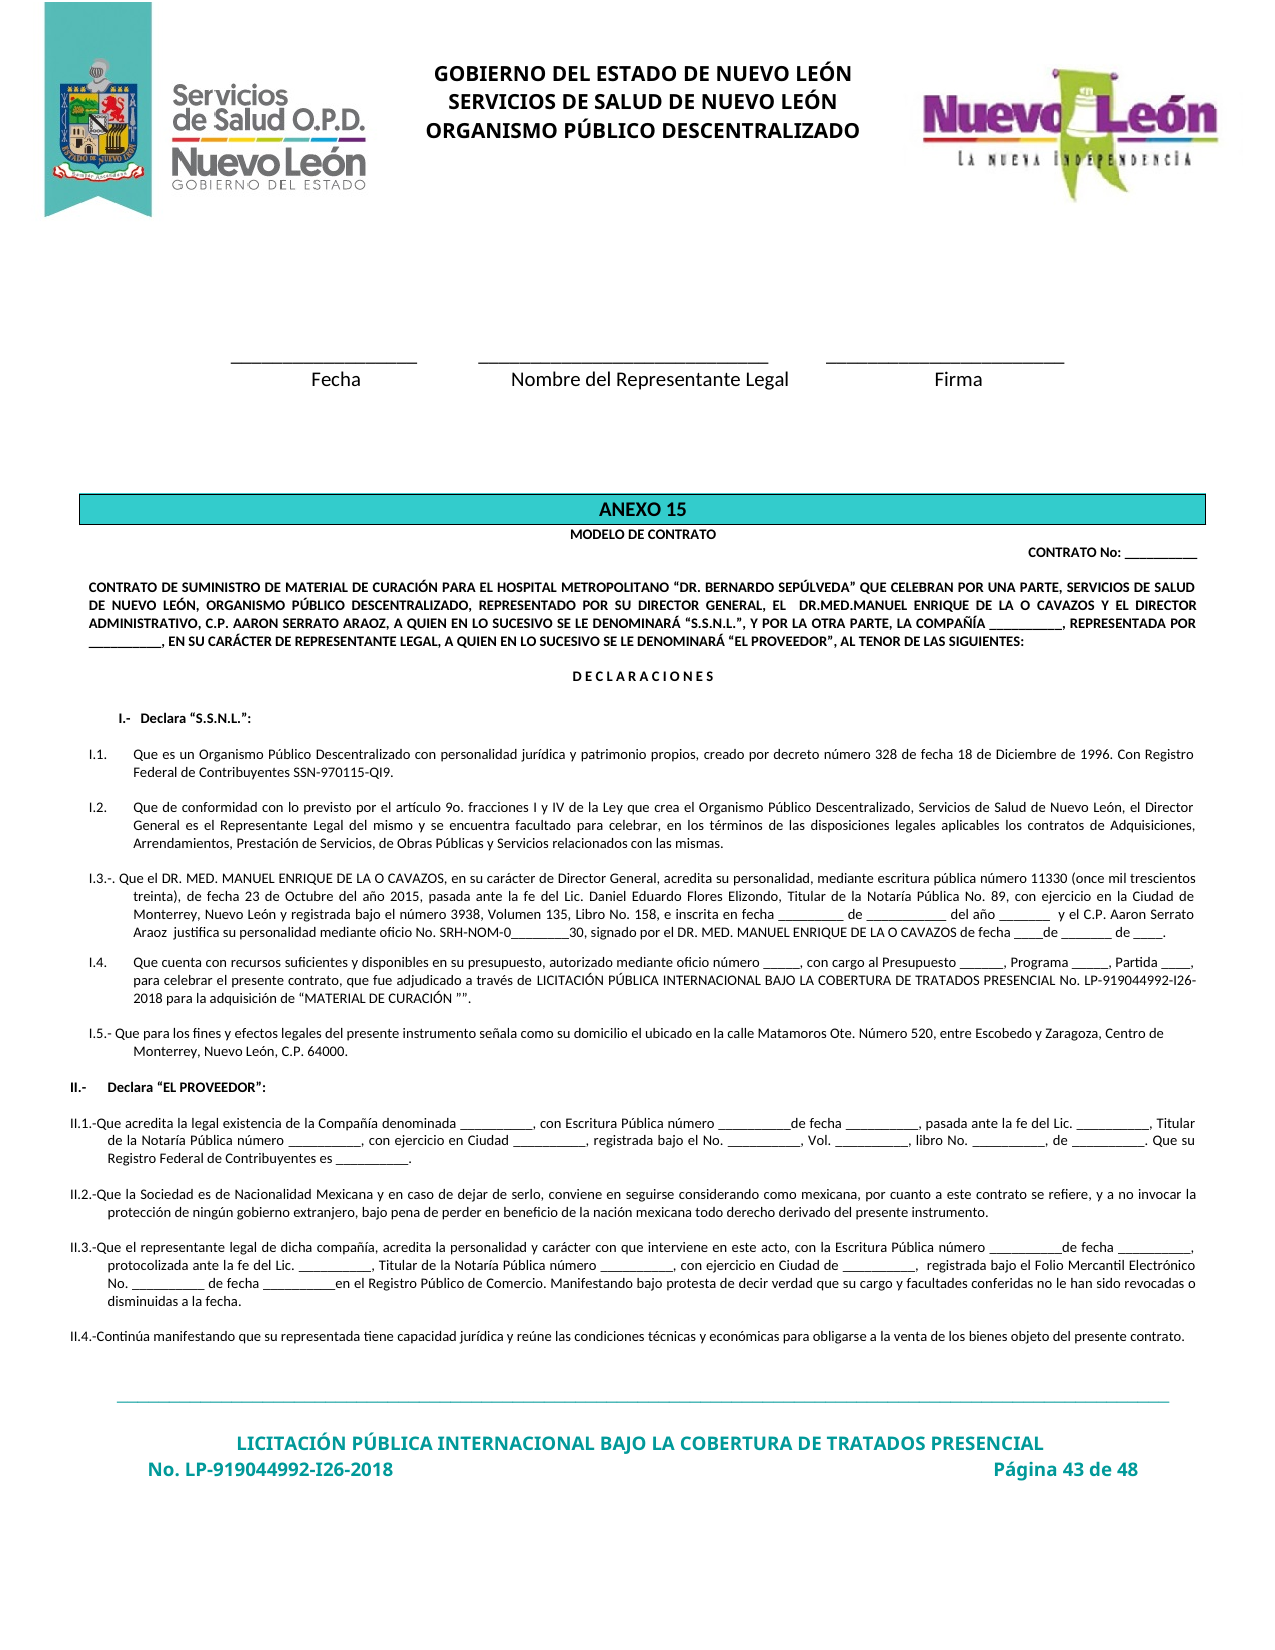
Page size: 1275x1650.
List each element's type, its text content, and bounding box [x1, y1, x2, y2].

text I.1. Que es un Organismo Público Descentralizado con personalidad jurídica y patrimonio propios, creado por decreto número 328 de fecha 18 de Diciembre de 1996. Con Registro Federal de Contribuyentes SSN-970115-QI9. [89, 745, 1197, 781]
text MODELO DE CONTRATO [89, 525, 1197, 543]
text II.2.-Que la Sociedad es de Nacionalidad Mexicana y en caso de dejar de serlo, conviene en seguirse considerando como mexicana, por cuanto a este contrato se refiere, y a no invocar la protección de ningún gobierno extranjero, bajo pena de perder en beneficio de la nación mexicana todo derecho derivado del presente instrumento. [70, 1185, 1198, 1221]
text I.4. Que cuenta con recursos suficientes y disponibles en su presupuesto, autorizado mediante oficio número _____, con cargo al Presupuesto ______, Programa _____, Partida ____, para celebrar el presente contrato, que fue adjudicado a través de LICITACIÓN PÚBLICA INTERNACIONAL BAJO LA COBERTURA DE TRATADOS PRESENCIAL No. LP-919044992-I26-2018 para la adquisición de “MATERIAL DE CURACIÓN ””. [89, 953, 1197, 1007]
picture [15, 2, 1249, 229]
text II.- Declara “EL PROVEEDOR”: [70, 1078, 1198, 1096]
text Fecha Nombre del Representante Legal Firma [89, 366, 1207, 392]
text II.1.-Que acredita la legal existencia de la Compañía denominada __________, con Escritura Pública número __________de fecha __________, pasada ante la fe del Lic. __________, Titular de la Notaría Pública número __________, con ejercicio en Ciudad __________, registrada bajo el No. __________, Vol. __________, libro No. __________, de __________. Que su Registro Federal de Contribuyentes es __________. [70, 1114, 1198, 1167]
subtitle D E C L A R A C I O N E S [89, 668, 1197, 685]
text II.4.-Continúa manifestando que su representada tiene capacidad jurídica y reúne las condiciones técnicas y económicas para obligarse a la venta de los bienes objeto del presente contrato. [70, 1328, 1198, 1345]
text I.2. Que de conformidad con lo previsto por el artículo 9o. fracciones I y IV de la Ley que crea el Organismo Público Descentralizado, Servicios de Salud de Nuevo León, el Director General es el Representante Legal del mismo y se encuentra facultado para celebrar, en los términos de las disposiciones legales aplicables los contratos de Adquisiciones, Arrendamientos, Prestación de Servicios, de Obras Públicas y Servicios relacionados con las mismas. [89, 798, 1197, 852]
text __________________ ____________________________ _______________________ [89, 341, 1207, 366]
text I.- Declara “S.S.N.L.”: [118, 709, 1198, 727]
text CONTRATO No: __________ [89, 543, 1197, 561]
text II.3.-Que el representante legal de dicha compañía, acredita la personalidad y carácter con que interviene en este acto, con la Escritura Pública número __________de fecha __________, protocolizada ante la fe del Lic. __________, Titular de la Notaría Pública número __________, con ejercicio en Ciudad de __________, registrada bajo el Folio Mercantil Electrónico No. __________ de fecha __________en el Registro Público de Comercio. Manifestando bajo protesta de decir verdad que su cargo y facultades conferidas no le han sido revocadas o disminuidas a la fecha. [70, 1238, 1198, 1310]
text ANEXO 15 [80, 495, 1205, 524]
text I.3.-. Que el DR. MED. MANUEL ENRIQUE DE LA O CAVAZOS, en su carácter de Director General, acredita su personalidad, mediante escritura pública número 11330 (once mil trescientos treinta), de fecha 23 de Octubre del año 2015, pasada ante la fe del Lic. Daniel Eduardo Flores Elizondo, Titular de la Notaría Pública No. 89, con ejercicio en la Ciudad de Monterrey, Nuevo León y registrada bajo el número 3938, Volumen 135, Libro No. 158, e inscrita en fecha _________ de ___________ del año _______ y el C.P. Aaron Serrato Araoz justifica su personalidad mediante oficio No. SRH-NOM-0________30, signado por el DR. MED. MANUEL ENRIQUE DE LA O CAVAZOS de fecha ____de _______ de ____. [89, 870, 1198, 941]
text I.5.- Que para los fines y efectos legales del presente instrumento señala como su domicilio el ubicado en la calle Matamoros Ote. Número 520, entre Escobedo y Zaragoza, Centro de Monterrey, Nuevo León, C.P. 64000. [89, 1025, 1198, 1060]
text CONTRATO DE SUMINISTRO DE MATERIAL DE CURACIÓN PARA EL HOSPITAL METROPOLITANO “DR. BERNARDO SEPÚLVEDA” QUE CELEBRAN POR UNA PARTE, SERVICIOS DE SALUD DE NUEVO LEÓN, ORGANISMO PÚBLICO DESCENTRALIZADO, REPRESENTADO POR SU DIRECTOR GENERAL, EL DR.MED.MANUEL ENRIQUE DE LA O CAVAZOS Y EL DIRECTOR ADMINISTRATIVO, C.P. AARON SERRATO ARAOZ, A QUIEN EN LO SUCESIVO SE LE DENOMINARÁ “S.S.N.L.”, Y POR LA OTRA PARTE, LA COMPAÑÍA __________, REPRESENTADA POR __________, EN SU CARÁCTER DE REPRESENTANTE LEGAL, A QUIEN EN LO SUCESIVO SE LE DENOMINARÁ “EL PROVEEDOR”, AL TENOR DE LAS SIGUIENTES: [89, 578, 1198, 650]
